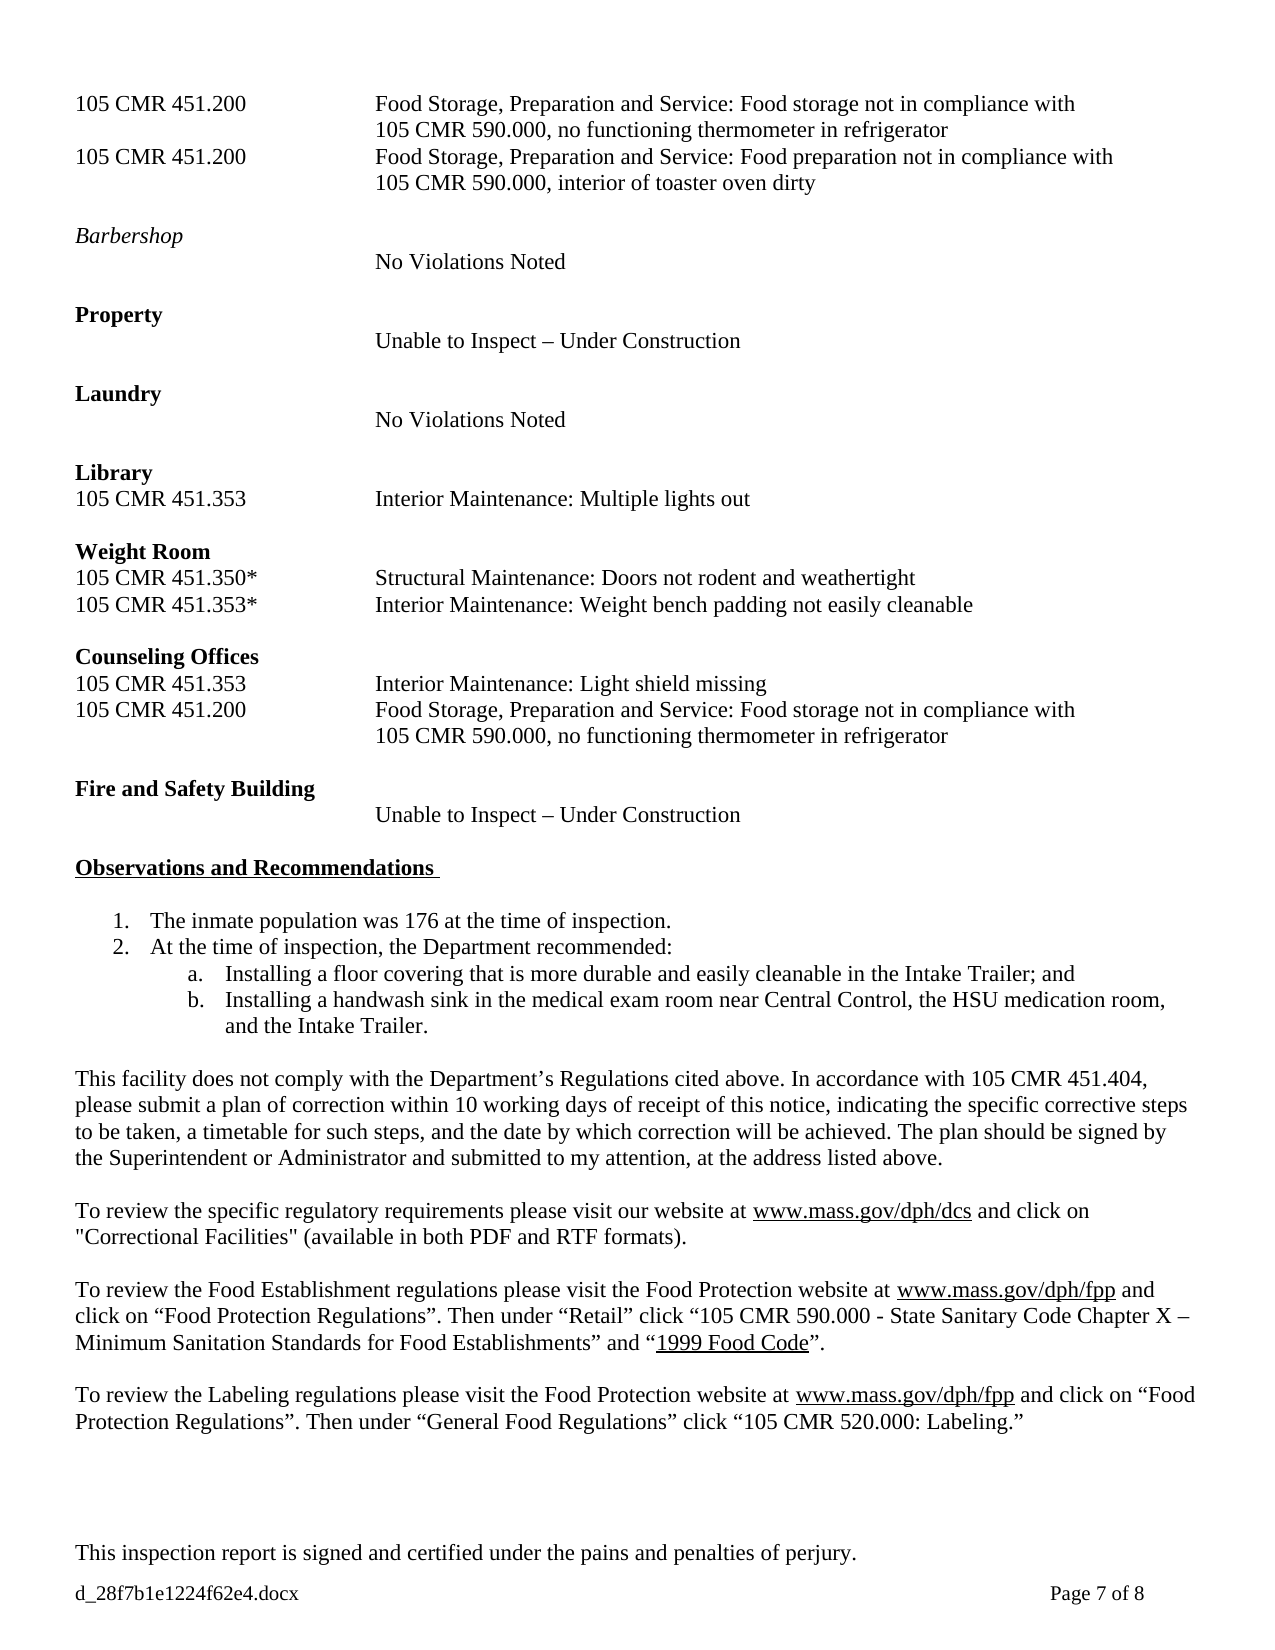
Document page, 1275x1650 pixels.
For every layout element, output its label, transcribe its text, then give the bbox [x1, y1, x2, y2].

text No Violations Noted [75, 406, 1200, 433]
text 105 CMR 451.350* Structural Maintenance: Doors not rodent and weathertight [75, 564, 1200, 591]
list Installing a floor covering that is more durable and easily cleanable in the Intake Trailer; and [187, 960, 1200, 986]
text To review the Food Establishment regulations please visit the Food Protection website at www.mass.gov/dph/fpp and click on “Food Protection Regulations”. Then under “Retail” click “105 CMR 590.000 - State Sanitary Code Chapter X – Minimum Sanitation Standards for Food Establishments” and “1999 Food Code”. [75, 1276, 1200, 1355]
text This inspection report is signed and certified under the pains and penalties of perjury. [75, 1539, 1200, 1566]
text 105 CMR 451.353 Interior Maintenance: Multiple lights out [75, 485, 1200, 512]
text Fire and Safety Building [75, 775, 1200, 802]
text Property [75, 301, 1200, 327]
text 105 CMR 451.200 Food Storage, Preparation and Service: Food preparation not in compliance with 105 CMR 590.000, interior of toaster oven dirty [75, 143, 1200, 195]
text Library [75, 459, 1200, 485]
text 105 CMR 451.353* Interior Maintenance: Weight bench padding not easily cleanable [75, 591, 1200, 617]
text Counseling Offices [75, 643, 1200, 670]
text This facility does not comply with the Department’s Regulations cited above. In accordance with 105 CMR 451.404, please submit a plan of correction within 10 working days of receipt of this notice, indicating the specific corrective steps to be taken, a timetable for such steps, and the date by which correction will be achieved. The plan should be signed by the Superintendent or Administrator and submitted to my attention, at the address listed above. [75, 1065, 1200, 1171]
text 105 CMR 451.200 Food Storage, Preparation and Service: Food storage not in compliance with 105 CMR 590.000, no functioning thermometer in refrigerator [75, 90, 1200, 143]
text Weight Room [75, 538, 1200, 564]
list The inmate population was 176 at the time of inspection. [112, 907, 1200, 933]
text Unable to Inspect – Under Construction [300, 327, 1200, 353]
list Installing a handwash sink in the medical exam room near Central Control, the HSU medication room, and the Intake Trailer. [187, 986, 1200, 1039]
text No Violations Noted [75, 248, 1200, 274]
text To review the specific regulatory requirements please visit our website at www.mass.gov/dph/dcs and click on "Correctional Facilities" (available in both PDF and RTF formats). [75, 1197, 1200, 1249]
text Barbershop [75, 222, 1200, 248]
text Laundry [75, 380, 1200, 406]
text Unable to Inspect – Under Construction [300, 802, 1200, 828]
text Observations and Recommendations [75, 854, 1200, 881]
text 105 CMR 451.353 Interior Maintenance: Light shield missing [75, 670, 1200, 696]
text To review the Labeling regulations please visit the Food Protection website at www.mass.gov/dph/fpp and click on “Food Protection Regulations”. Then under “General Food Regulations” click “105 CMR 520.000: Labeling.” [75, 1381, 1200, 1434]
list At the time of inspection, the Department recommended: [112, 933, 1200, 960]
text 105 CMR 451.200 Food Storage, Preparation and Service: Food storage not in compliance with 105 CMR 590.000, no functioning thermometer in refrigerator [75, 696, 1200, 749]
